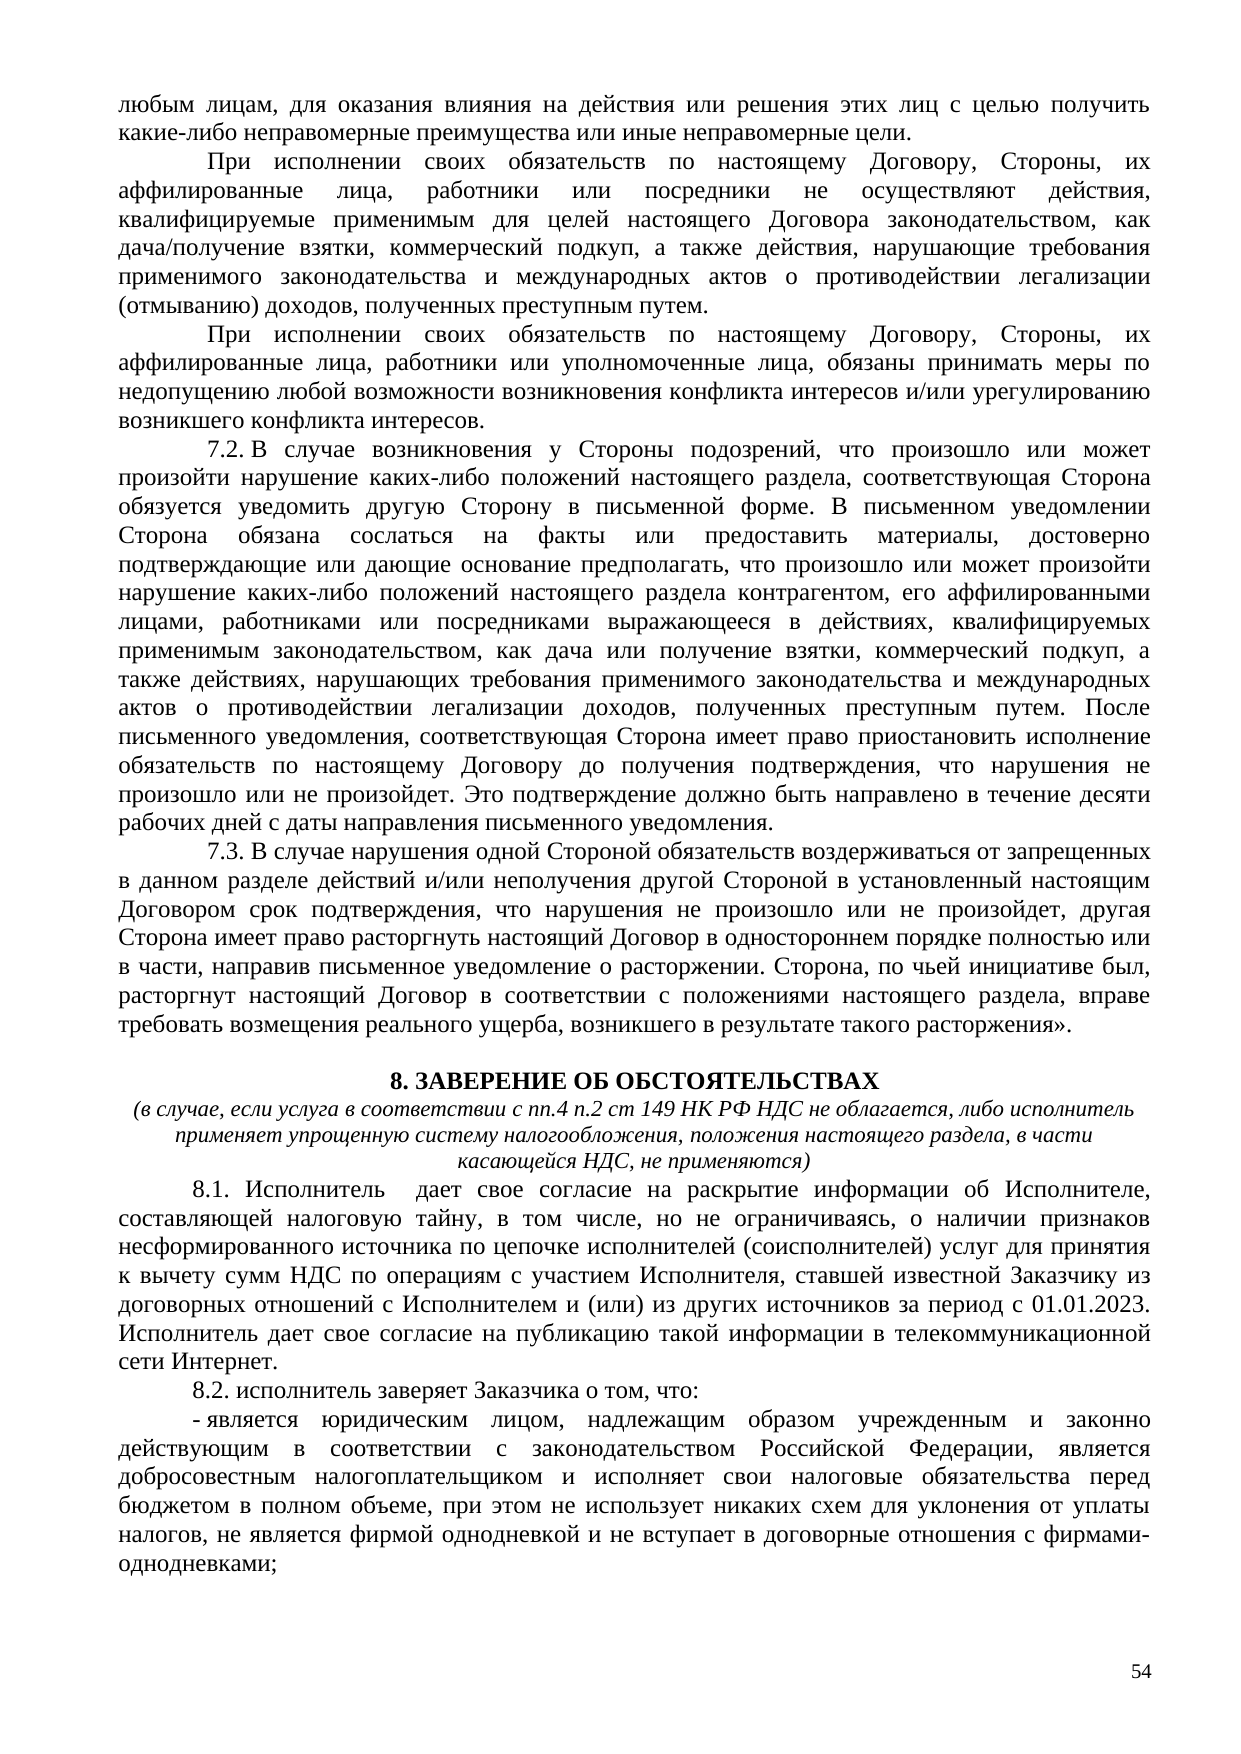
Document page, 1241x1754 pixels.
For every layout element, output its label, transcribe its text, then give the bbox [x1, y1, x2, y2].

text 8. ЗАВЕРЕНИЕ ОБ ОБСТОЯТЕЛЬСТВАХ [118, 1066, 1152, 1095]
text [118, 89, 1152, 146]
text 8.2. исполнитель заверяет Заказчика о том, что: [118, 1375, 1152, 1404]
text 8.1. Исполнитель дает свое согласие на раскрытие информации об Исполнителе, составляющей налоговую тайну, в том числе, но не ограничиваясь, о наличии признаков несформированного источника по цепочке исполнителей (соисполнителей) услуг для принятия к вычету сумм НДС по операциям с участием Исполнителя, ставшей известной Заказчику из договорных отношений с Исполнителем и (или) из других источников за период с 01.01.2023. Исполнитель дает свое согласие на публикацию такой информации в телекоммуникационной сети Интернет. [118, 1174, 1152, 1375]
text (в случае, если услуга в соответствии с пп.4 п.2 ст 149 НК РФ НДС не облагается, либо исполнитель применяет упрощенную систему налогообложения, положения настоящего раздела, в части касающейся НДС, не применяются) [118, 1095, 457, 1174]
text При исполнении своих обязательств по настоящему Договору, Стороны, их аффилированные лица, работники или посредники не осуществляют действия, квалифицируемые применимым для целей настоящего Договора законодательством, как дача/получение взятки, коммерческий подкуп, а также действия, нарушающие требования применимого законодательства и международных актов о противодействии легализации (отмыванию) доходов, полученных преступным путем. [118, 146, 1152, 319]
text 7.3. В случае нарушения одной Стороной обязательств воздерживаться от запрещенных в данном разделе действий и/или неполучения другой Стороной в установленный настоящим Договором срок подтверждения, что нарушения не произошло или не произойдет, другая Сторона имеет право расторгнуть настоящий Договор в одностороннем порядке полностью или в части, направив письменное уведомление о расторжении. Сторона, по чьей инициативе был, расторгнут настоящий Договор в соответствии с положениями настоящего раздела, вправе требовать возмещения реального ущерба, возникшего в результате такого расторжения». [118, 836, 1152, 1037]
text (в случае, если услуга в соответствии с пп.4 п.2 ст 149 НК РФ НДС не облагается, либо исполнитель применяет упрощенную систему налогообложения, положения настоящего раздела, в части касающейся НДС, не применяются) [803, 1095, 1152, 1174]
text При исполнении своих обязательств по настоящему Договору, Стороны, их аффилированные лица, работники или уполномоченные лица, обязаны принимать меры по недопущению любой возможности возникновения конфликта интересов и/или урегулированию возникшего конфликта интересов. [118, 319, 1152, 434]
text - является юридическим лицом, надлежащим образом учрежденным и законно действующим в соответствии с законодательством Российской Федерации, является добросовестным налогоплательщиком и исполняет свои налоговые обязательства перед бюджетом в полном объеме, при этом не использует никаких схем для уклонения от уплаты налогов, не является фирмой однодневкой и не вступает в договорные отношения с фирмами-однодневками; [118, 1404, 1152, 1576]
text 7.2. В случае возникновения у Стороны подозрений, что произошло или может произойти нарушение каких-либо положений настоящего раздела, соответствующая Сторона обязуется уведомить другую Сторону в письменной форме. В письменном уведомлении Сторона обязана сослаться на факты или предоставить материалы, достоверно подтверждающие или дающие основание предполагать, что произошло или может произойти нарушение каких-либо положений настоящего раздела контрагентом, его аффилированными лицами, работниками или посредниками выражающееся в действиях, квалифицируемых применимым законодательством, как дача или получение взятки, коммерческий подкуп, а также действиях, нарушающих требования применимого законодательства и международных актов о противодействии легализации доходов, полученных преступным путем. После письменного уведомления, соответствующая Сторона имеет право приостановить исполнение обязательств по настоящему Договору до получения подтверждения, что нарушения не произошло или не произойдет. Это подтверждение должно быть направлено в течение десяти рабочих дней с даты направления письменного уведомления. [118, 434, 1152, 836]
